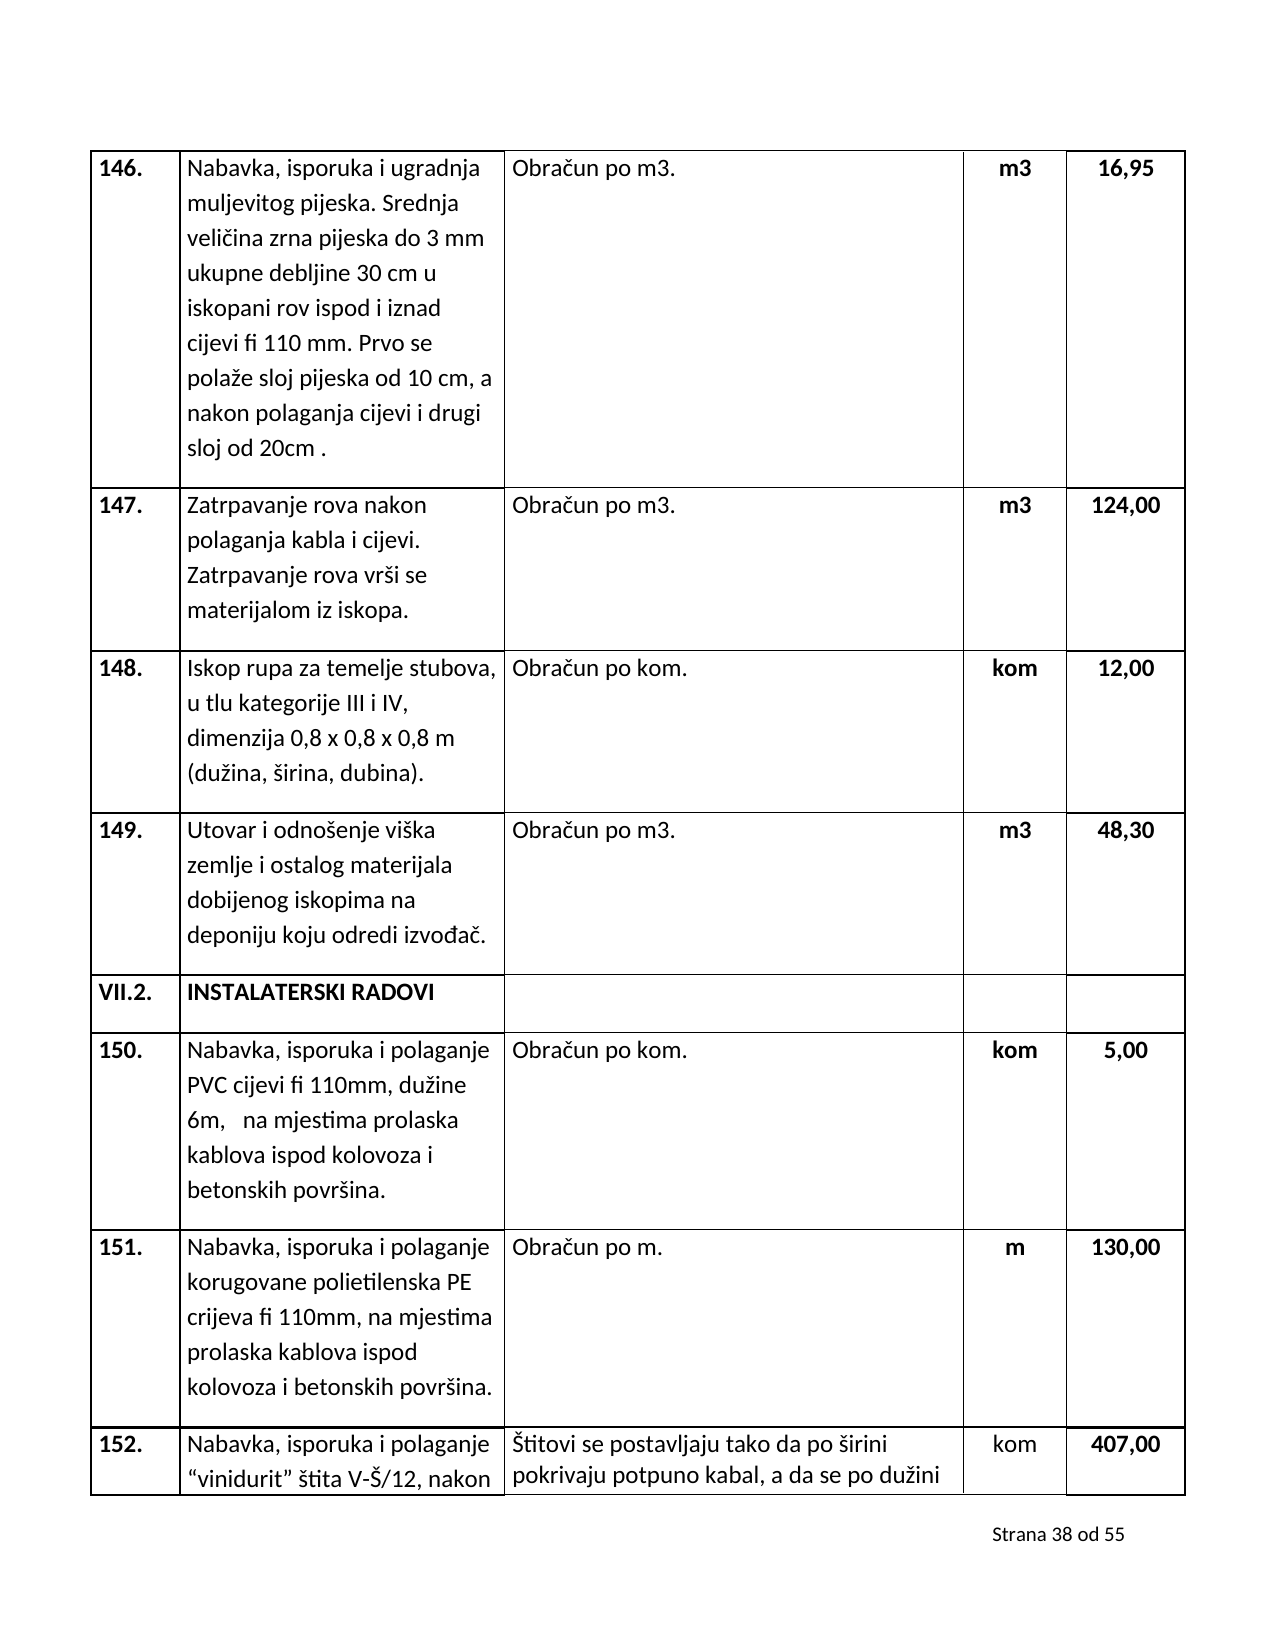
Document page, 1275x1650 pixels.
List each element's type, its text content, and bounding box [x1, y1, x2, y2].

table_cell Zatrpavanje rova nakon polaganja kabla i cijevi. Zatrpavanje rova vrši se materijalom iz iskopa. [181, 489, 504, 649]
table_cell INSTALATERSKI RADOVI [181, 976, 504, 1032]
table_cell m3 [964, 488, 1066, 649]
table_cell 407,00 [1067, 1429, 1184, 1494]
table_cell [505, 1428, 963, 1494]
table_cell 148. [92, 652, 179, 812]
table_cell 150. [92, 1034, 179, 1229]
table_cell 48,30 [1067, 814, 1184, 974]
table_cell 16,95 [1067, 152, 1184, 487]
table_cell 147. [92, 489, 179, 649]
table_cell 152. [92, 1429, 179, 1494]
table_cell Obračun po m3. [505, 151, 963, 487]
table_cell [964, 975, 1066, 1032]
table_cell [181, 1429, 504, 1494]
table_cell Obračun po kom. [505, 651, 963, 812]
table_cell Nabavka, isporuka i polaganje korugovane polietilenska PE crijeva fi 110mm, na mjestima prolaska kablova ispod kolovoza i betonskih površina. [181, 1231, 504, 1426]
table_cell Iskop rupa za temelje stubova, u tlu kategorije III i IV, dimenzija 0,8 x 0,8 x 0,8 m (dužina, širina, dubina). [181, 652, 504, 812]
table_cell [1067, 976, 1184, 1032]
table_cell [505, 975, 963, 1032]
table_cell m3 [964, 813, 1066, 974]
table_cell m [964, 1230, 1066, 1426]
table_cell Obračun po m3. [505, 813, 963, 974]
table_cell 146. [92, 152, 179, 487]
table_cell Nabavka, isporuka i ugradnja muljevitog pijeska. Srednja veličina zrna pijeska do 3 mm ukupne debljine 30 cm u iskopani rov ispod i iznad cijevi fi 110 mm. Prvo se polaže sloj pijeska od 10 cm, a nakon polaganja cijevi i drugi sloj od 20cm . [181, 152, 504, 487]
table_cell Utovar i odnošenje viška zemlje i ostalog materijala dobijenog iskopima na deponiju koju odredi izvođač. [181, 814, 504, 974]
table_cell 149. [92, 814, 179, 974]
table_cell 12,00 [1067, 652, 1184, 812]
table_cell 5,00 [1067, 1034, 1184, 1229]
table_cell VII.2. [92, 976, 179, 1032]
table_cell kom [964, 1033, 1066, 1229]
table_cell 151. [92, 1231, 179, 1426]
table_cell Obračun po kom. [505, 1033, 963, 1229]
table_cell Nabavka, isporuka i polaganje PVC cijevi fi 110mm, dužine 6m, na mjestima prolaska kablova ispod kolovoza i betonskih površina. [181, 1034, 504, 1229]
table_cell kom [963, 1428, 1066, 1494]
table_cell Obračun po m. [505, 1230, 963, 1426]
table_cell 130,00 [1067, 1231, 1184, 1426]
table_cell 124,00 [1067, 489, 1184, 649]
table_cell Obračun po m3. [505, 488, 963, 649]
table_cell kom [964, 651, 1066, 812]
table_cell m3 [963, 151, 1066, 487]
